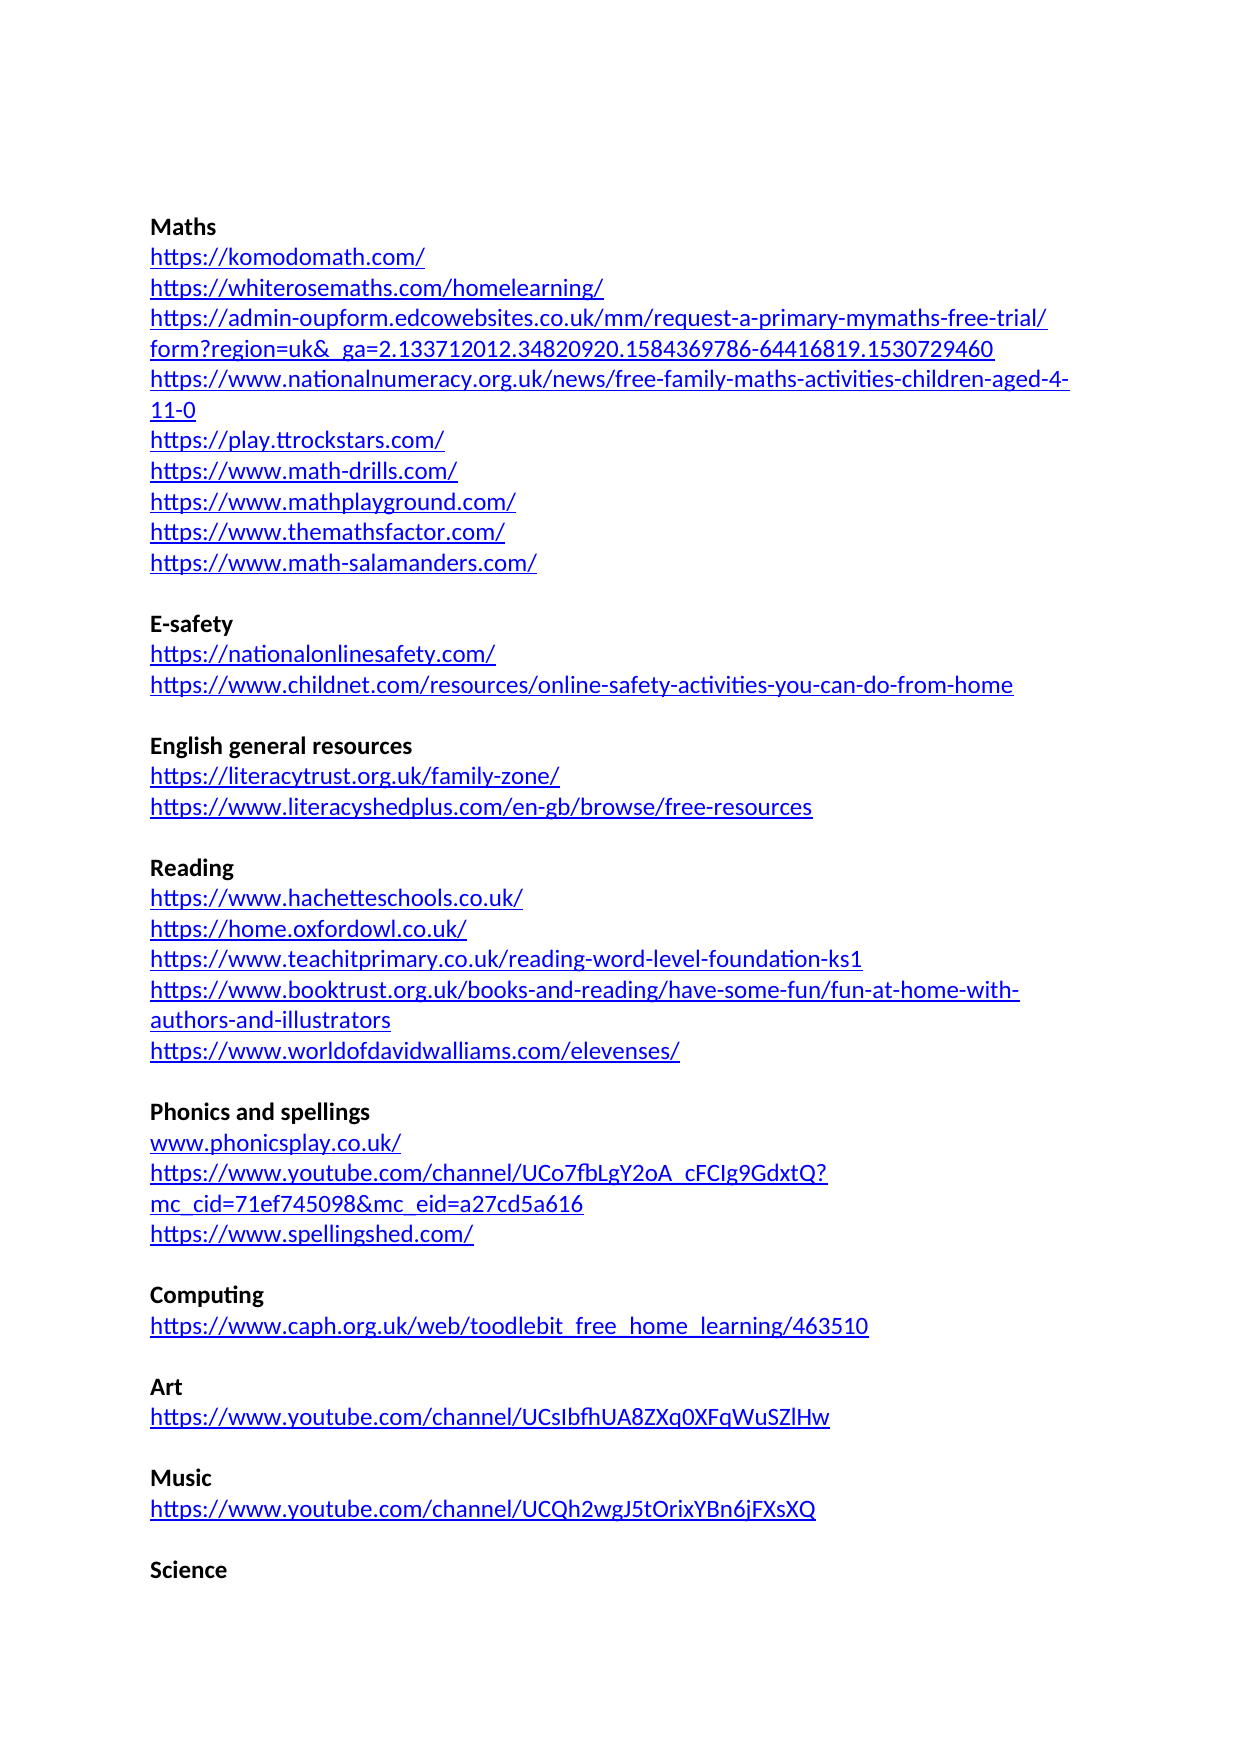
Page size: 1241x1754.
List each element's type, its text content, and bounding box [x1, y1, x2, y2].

text https://www.hachetteschools.co.uk/ [150, 882, 1090, 913]
text https://www.mathplayground.com/ [150, 486, 1090, 516]
text Art [150, 1371, 1090, 1401]
text https://whiterosemaths.com/homelearning/ [150, 272, 1090, 303]
text https://literacytrust.org.uk/family-zone/ [150, 760, 1090, 791]
text https://www.booktrust.org.uk/books-and-reading/have-some-fun/fun-at-home-with-authors-and-illustrators [150, 974, 1090, 1035]
text https://www.spellingshed.com/ [150, 1218, 1090, 1249]
text Computing [150, 1279, 1090, 1310]
text https://www.math-drills.com/ [150, 455, 1090, 486]
text https://www.literacyshedplus.com/en-gb/browse/free-resources [150, 791, 1090, 821]
text https://www.youtube.com/channel/UCo7fbLgY2oA_cFCIg9GdxtQ?mc_cid=71ef745098&mc_eid=a27cd5a616 [150, 1157, 1090, 1218]
text https://play.ttrockstars.com/ [150, 425, 1090, 455]
text https://nationalonlinesafety.com/ [150, 638, 1090, 669]
text Phonics and spellings [150, 1096, 1090, 1127]
text https://www.nationalnumeracy.org.uk/news/free-family-maths-activities-children-aged-4-11-0 [150, 364, 1090, 425]
text www.phonicsplay.co.uk/ [150, 1127, 1090, 1157]
text English general resources [150, 730, 1090, 760]
text https://www.caph.org.uk/web/toodlebit_free_home_learning/463510 [150, 1310, 1090, 1340]
text https://komodomath.com/ [150, 242, 1090, 272]
text https://www.youtube.com/channel/UCQh2wgJ5tOrixYBn6jFXsXQ [150, 1493, 1090, 1523]
text https://www.youtube.com/channel/UCsIbfhUA8ZXq0XFqWuSZlHw [150, 1401, 1090, 1432]
text https://admin-oupform.edcowebsites.co.uk/mm/request-a-primary-mymaths-free-trial/form?region=uk&_ga=2.133712012.34820920.1584369786-64416819.1530729460 [150, 303, 1090, 364]
text https://www.childnet.com/resources/online-safety-activities-you-can-do-from-home [150, 669, 1090, 699]
text https://www.themathsfactor.com/ [150, 516, 1090, 547]
text https://www.math-salamanders.com/ [150, 547, 1090, 577]
text E-safety [150, 608, 1090, 638]
text https://home.oxfordowl.co.uk/ [150, 913, 1090, 943]
text https://www.teachitprimary.co.uk/reading-word-level-foundation-ks1 [150, 943, 1090, 974]
text Reading [150, 852, 1090, 882]
text https://www.worldofdavidwalliams.com/elevenses/ [150, 1035, 1090, 1066]
text Music [150, 1462, 1090, 1493]
text Maths [150, 211, 1090, 242]
text Science [150, 1554, 1090, 1584]
